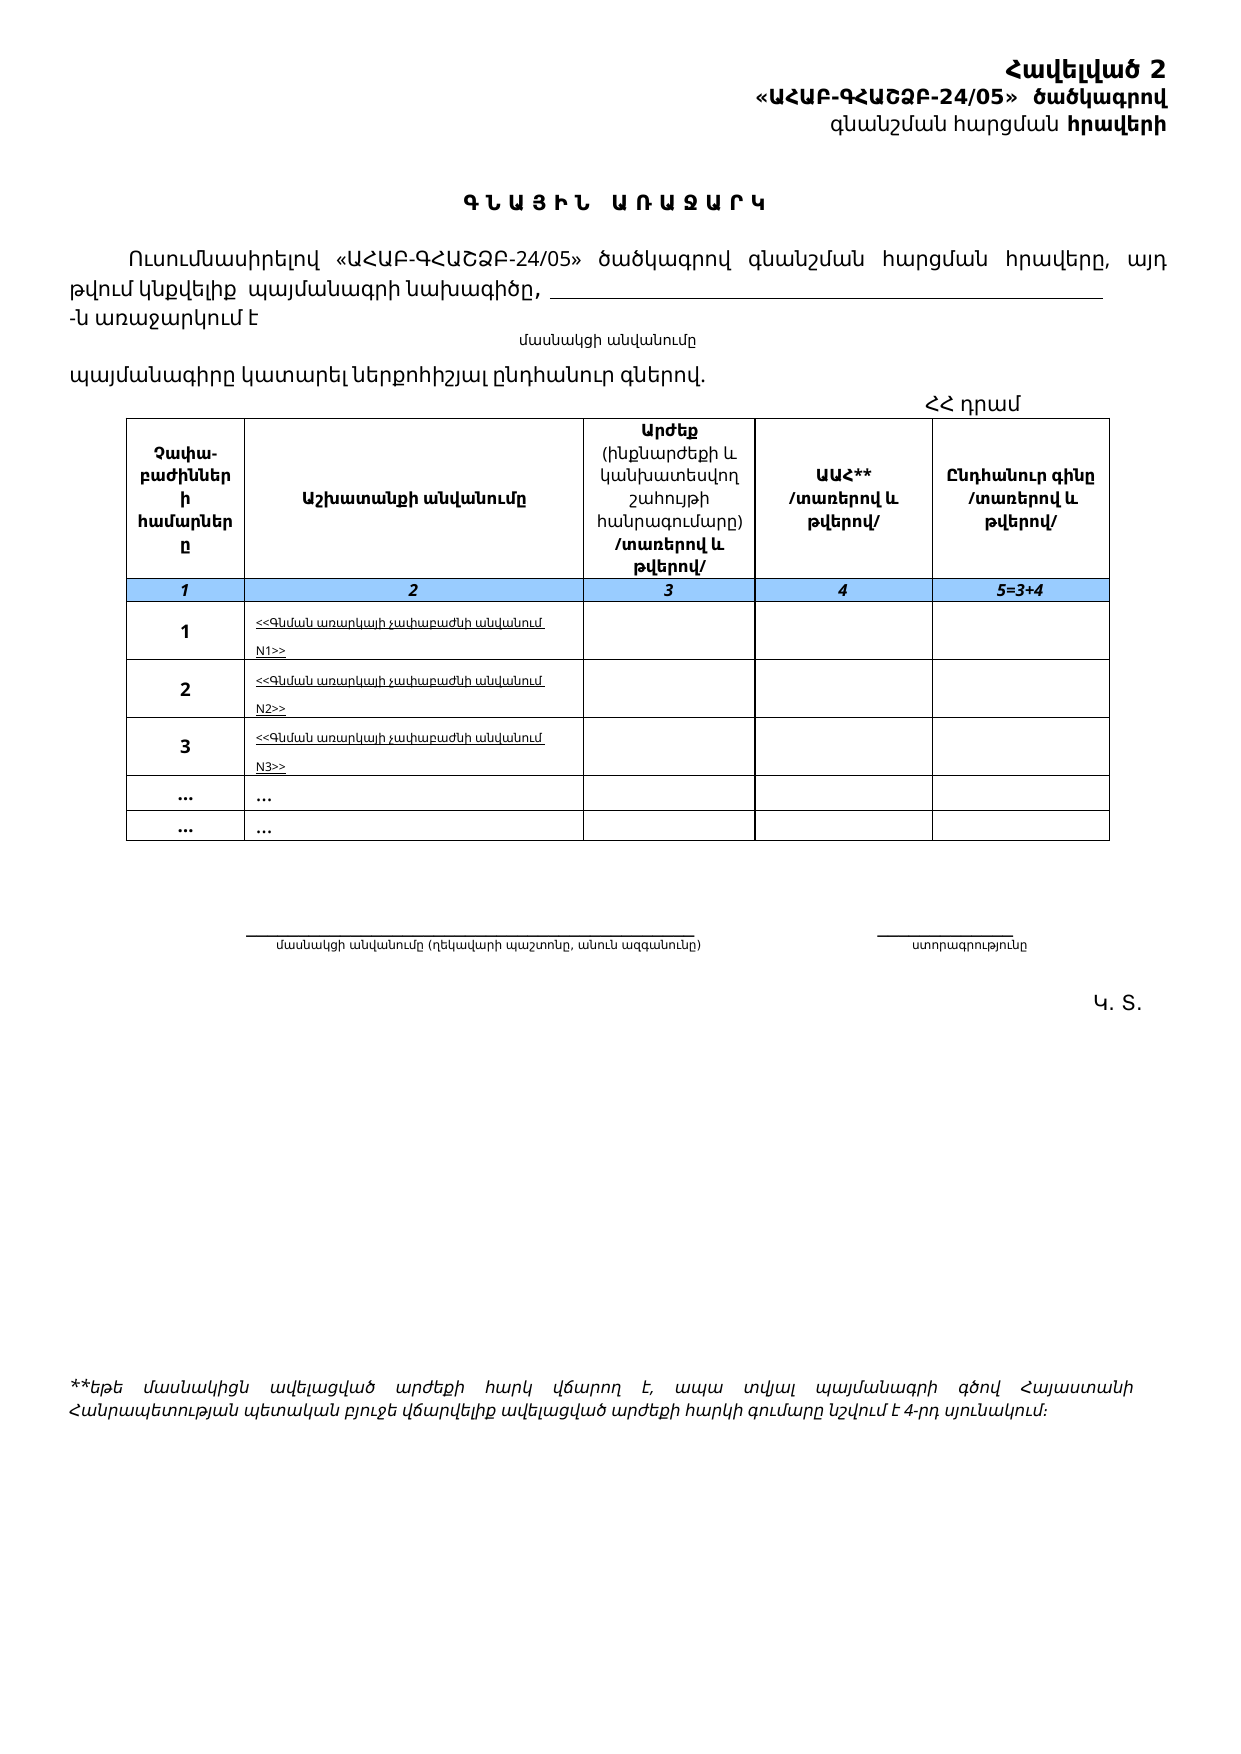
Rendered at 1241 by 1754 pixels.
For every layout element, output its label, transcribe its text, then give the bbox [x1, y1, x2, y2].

text Գ Ն Ա Յ Ի Ն Ա Ռ Ա Ջ Ա Ր Կ [62, 191, 1167, 215]
table_cell <<Գնման առարկայի չափաբաժնի անվանում N3>> [245, 718, 583, 775]
text ___________________________________________ _____________ [144, 913, 1167, 938]
text Հավելված 2 [107, 56, 1167, 85]
text մասնակցի անվանումը (ղեկավարի պաշտոնը, անուն ազգանունը) ստորագրությունը [69, 938, 1167, 962]
table_cell [933, 811, 1109, 839]
table_cell 1 [127, 602, 244, 659]
table_header Աշխատանքի անվանումը [245, 419, 583, 577]
table_cell ... [245, 776, 583, 810]
table_cell 1 [127, 579, 244, 601]
text «ԱՀԱԲ-ԳՀԱՇՁԲ-24/05» ծածկագրով [69, 85, 1167, 109]
text Ուսումնասիրելով «ԱՀԱԲ-ԳՀԱՇՁԲ-24/05» ծածկագրով գնանշման հարցման հրավերը, այդ թվում կնքվելիք պայմանագրի նախագիծը, -ն առաջարկում է [69, 244, 1167, 331]
table_cell [756, 776, 932, 810]
table_header Արժեք (ինքնարժեքի և կանխատեսվող շահույթի հանրագումարը) /տառերով և թվերով/ [584, 419, 754, 577]
table_cell ... [245, 811, 583, 839]
table_cell <<Գնման առարկայի չափաբաժնի անվանում N2>> [245, 660, 583, 717]
table_cell [584, 811, 754, 839]
text **եթե մասնակիցն ավելացված արժեքի հարկ վճարող է, ապա տվյալ պայմանագրի գծով Հայաստանի Հանրապետության պետական բյուջե վճարվելիք ավելացված արժեքի հարկի գումարը նշվում է 4-րդ սյունակում։ [69, 1373, 1134, 1421]
table_cell [933, 718, 1109, 775]
table_cell [756, 602, 932, 659]
table_cell 2 [245, 579, 583, 601]
table_cell … [127, 811, 244, 839]
table_cell [756, 811, 932, 839]
table_cell 2 [127, 660, 244, 717]
table_header ԱԱՀ** /տառերով և թվերով/ [756, 419, 932, 577]
table_header Ընդհանուր գինը /տառերով և թվերով/ [933, 419, 1109, 577]
table_cell [933, 602, 1109, 659]
text պայմանագիրը կատարել ներքոհիշյալ ընդհանուր գներով. [69, 361, 1167, 389]
table_cell 3 [127, 718, 244, 775]
table_cell [933, 776, 1109, 810]
table_cell 5=3+4 [933, 579, 1109, 601]
table_cell [756, 718, 932, 775]
table_cell 3 [584, 579, 754, 601]
table_cell [584, 776, 754, 810]
table_cell <<Գնման առարկայի չափաբաժնի անվանում N1>> [245, 602, 583, 659]
table_cell [756, 660, 932, 717]
table_header Չափա- բաժինների համարները [127, 419, 244, 577]
table_cell [584, 602, 754, 659]
table_cell 4 [756, 579, 932, 601]
table_cell [584, 718, 754, 775]
text Կ. Տ. [69, 991, 1167, 1015]
table_cell [933, 660, 1109, 717]
table_cell … [127, 776, 244, 810]
text մասնակցի անվանումը [69, 331, 1167, 361]
text գնանշման հարցման հրավերի [69, 109, 1167, 137]
table_cell [584, 660, 754, 717]
text ՀՀ դրամ [69, 389, 1167, 417]
